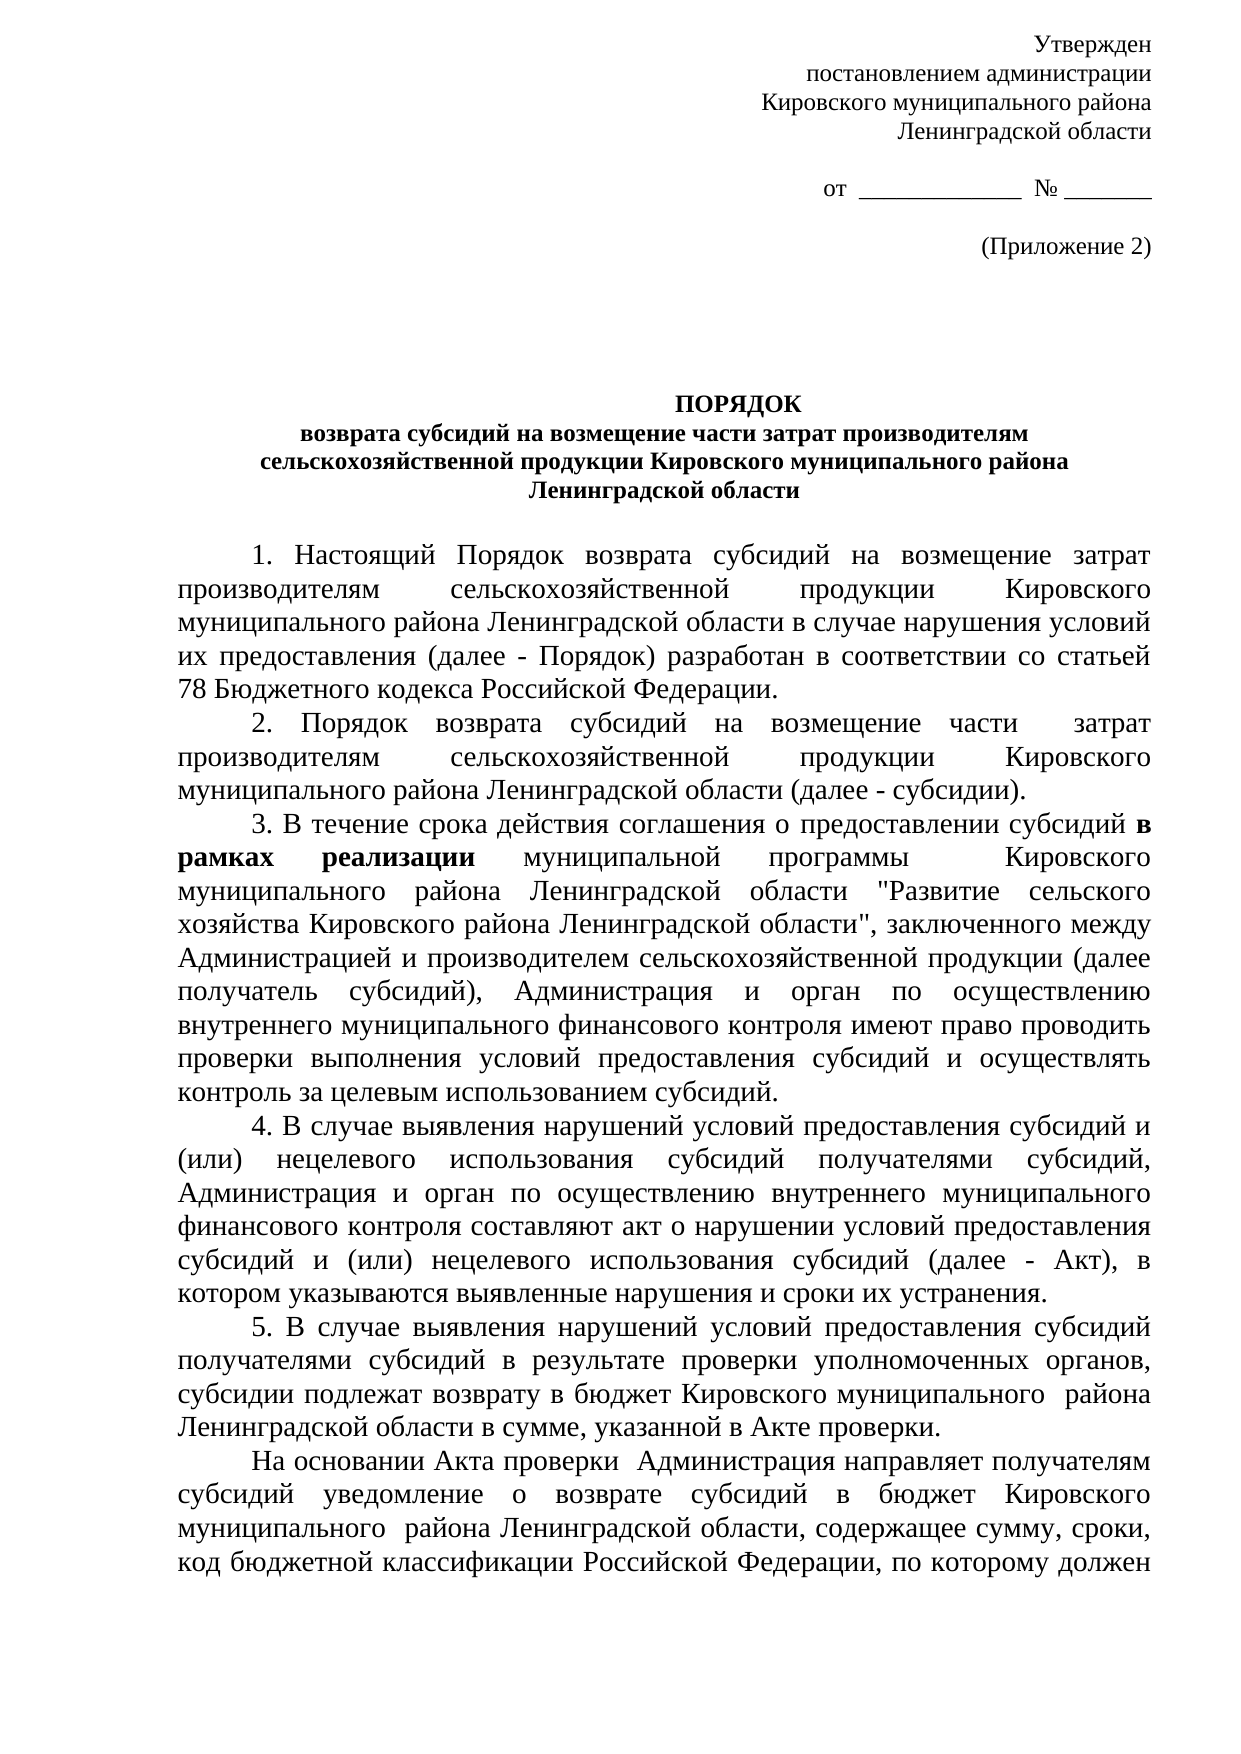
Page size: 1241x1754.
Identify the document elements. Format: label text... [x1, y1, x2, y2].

text Ленинградской области [177, 116, 1152, 144]
text 4. В случае выявления нарушений условий предоставления субсидий и (или) нецелевого использования субсидий получателями субсидий, Администрация и орган по осуществлению внутреннего муниципального финансового контроля составляют акт о нарушении условий предоставления субсидий и (или) нецелевого использования субсидий (далее - Акт), в котором указываются выявленные нарушения и сроки их устранения. [177, 1108, 1152, 1309]
text возврата субсидий на возмещение части затрат производителям сельскохозяйственной продукции Кировского муниципального района Ленинградской области [177, 418, 1152, 504]
text постановлением администрации [177, 58, 1152, 87]
subtitle ПОРЯДОК [325, 389, 1152, 418]
text Утвержден [177, 29, 1152, 58]
text 1. Настоящий Порядок возврата субсидий на возмещение затрат производителям сельскохозяйственной продукции Кировского муниципального района Ленинградской области в случае нарушения условий их предоставления (далее - Порядок) разработан в соответствии со статьей 78 Бюджетного кодекса Российской Федерации. [177, 537, 1152, 705]
text от _____________ № _______ [177, 173, 1152, 202]
title 3. В течение срока действия соглашения о предоставлении субсидий в рамках реализации муниципальной программы Кировского муниципального района Ленинградской области "Развитие сельского хозяйства Кировского района Ленинградской области", заключенного между Администрацией и производителем сельскохозяйственной продукции (далее получатель субсидий), Администрация и орган по осуществлению внутреннего муниципального финансового контроля имеют право проводить проверки выполнения условий предоставления субсидий и осуществлять контроль за целевым использованием субсидий. [177, 806, 1152, 1108]
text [177, 1443, 1152, 1577]
text Кировского муниципального района [177, 87, 1152, 116]
text (Приложение 2) [177, 231, 1152, 259]
text 2. Порядок возврата субсидий на возмещение части затрат производителям сельскохозяйственной продукции Кировского муниципального района Ленинградской области (далее - субсидии). [177, 705, 1152, 806]
text 5. В случае выявления нарушений условий предоставления субсидий получателями субсидий в результате проверки уполномоченных органов, субсидии подлежат возврату в бюджет Кировского муниципального района Ленинградской области в сумме, указанной в Акте проверки. [177, 1309, 1152, 1443]
